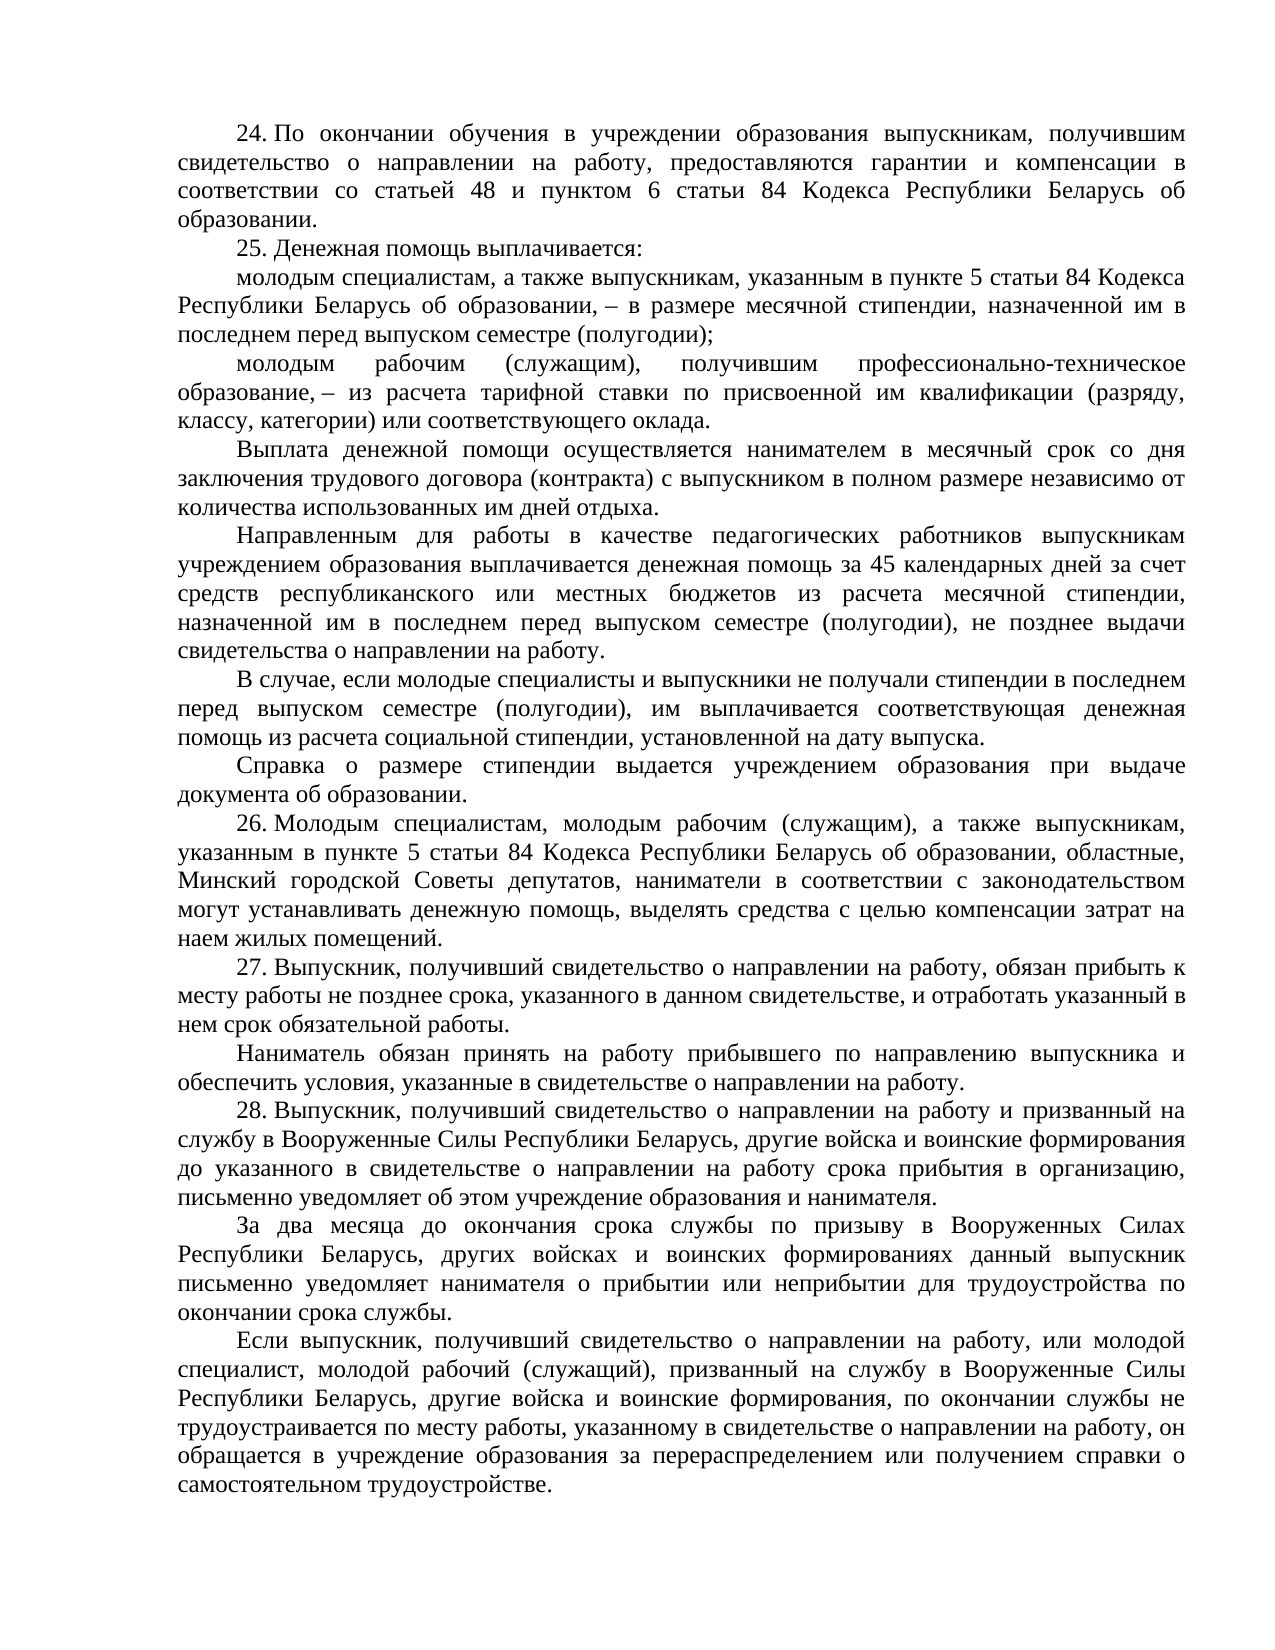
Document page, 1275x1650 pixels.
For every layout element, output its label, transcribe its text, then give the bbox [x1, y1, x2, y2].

text Выплата денежной помощи осуществляется нанимателем в месячный срок со дня заключения трудового договора (контракта) с выпускником в полном размере независимо от количества использованных им дней отдыха. [177, 434, 1186, 521]
text 28. Выпускник, получивший свидетельство о направлении на работу и призванный на службу в Вооруженные Силы Республики Беларусь, другие войска и воинские формирования до указанного в свидетельстве о направлении на работу срока прибытия в организацию, письменно уведомляет об этом учреждение образования и нанимателя. [177, 1096, 1186, 1211]
text 25. Денежная помощь выплачивается: [177, 233, 1186, 262]
text 27. Выпускник, получивший свидетельство о направлении на работу, обязан прибыть к месту работы не позднее срока, указанного в данном свидетельстве, и отработать указанный в нем срок обязательной работы. [177, 952, 1186, 1038]
text 26. Молодым специалистам, молодым рабочим (служащим), а также выпускникам, указанным в пункте 5 статьи 84 Кодекса Республики Беларусь об образовании, областные, Минский городской Советы депутатов, наниматели в соответствии с законодательством могут устанавливать денежную помощь, выделять средства с целью компенсации затрат на наем жилых помещений. [177, 808, 1186, 952]
text молодым рабочим (служащим), получившим профессионально-техническое образование, – из расчета тарифной ставки по присвоенной им квалификации (разряду, классу, категории) или соответствующего оклада. [177, 348, 1186, 434]
text Направленным для работы в качестве педагогических работников выпускникам учреждением образования выплачивается денежная помощь за 45 календарных дней за счет средств республиканского или местных бюджетов из расчета месячной стипендии, назначенной им в последнем перед выпуском семестре (полугодии), не позднее выдачи свидетельства о направлении на работу. [177, 521, 1186, 664]
text Наниматель обязан принять на работу прибывшего по направлению выпускника и обеспечить условия, указанные в свидетельстве о направлении на работу. [177, 1038, 1186, 1096]
text Если выпускник, получивший свидетельство о направлении на работу, или молодой специалист, молодой рабочий (служащий), призванный на службу в Вооруженные Силы Республики Беларусь, другие войска и воинские формирования, по окончании службы не трудоустраивается по месту работы, указанному в свидетельстве о направлении на работу, он обращается в учреждение образования за перераспределением или получением справки о самостоятельном трудоустройстве. [177, 1326, 1186, 1498]
text За два месяца до окончания срока службы по призыву в Вооруженных Силах Республики Беларусь, других войсках и воинских формированиях данный выпускник письменно уведомляет нанимателя о прибытии или неприбытии для трудоустройства по окончании срока службы. [177, 1211, 1186, 1326]
text 24. По окончании обучения в учреждении образования выпускникам, получившим свидетельство о направлении на работу, предоставляются гарантии и компенсации в соответствии со статьей 48 и пунктом 6 статьи 84 Кодекса Республики Беларусь об образовании. [177, 118, 1186, 233]
text молодым специалистам, а также выпускникам, указанным в пункте 5 статьи 84 Кодекса Республики Беларусь об образовании, – в размере месячной стипендии, назначенной им в последнем перед выпуском семестре (полугодии); [177, 262, 1186, 348]
text Справка о размере стипендии выдается учреждением образования при выдаче документа об образовании. [177, 751, 1186, 808]
text В случае, если молодые специалисты и выпускники не получали стипендии в последнем перед выпуском семестре (полугодии), им выплачивается соответствующая денежная помощь из расчета социальной стипендии, установленной на дату выпуска. [177, 664, 1186, 751]
